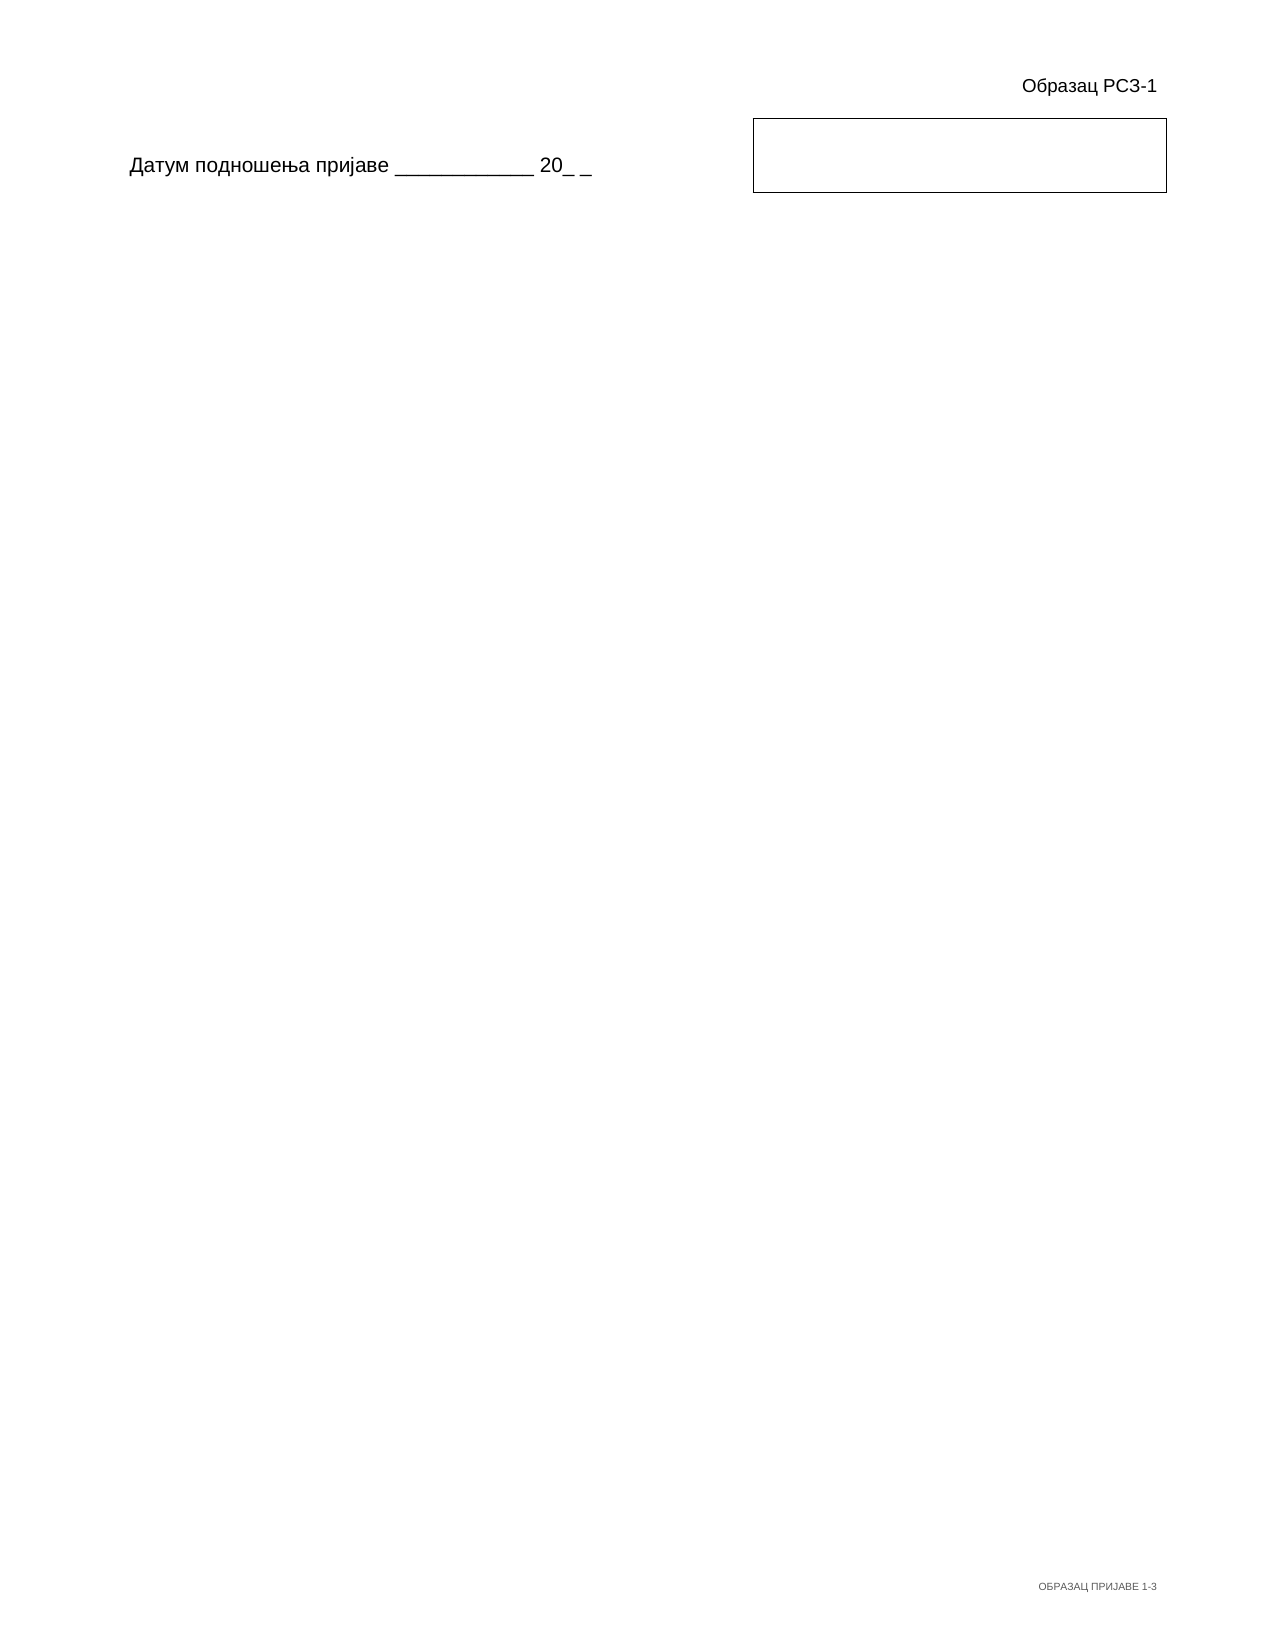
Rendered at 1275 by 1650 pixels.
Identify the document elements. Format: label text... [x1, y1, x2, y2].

table_header [754, 119, 1166, 192]
table_header Датум подношења пријаве ____________ 20_ _ [118, 118, 753, 192]
